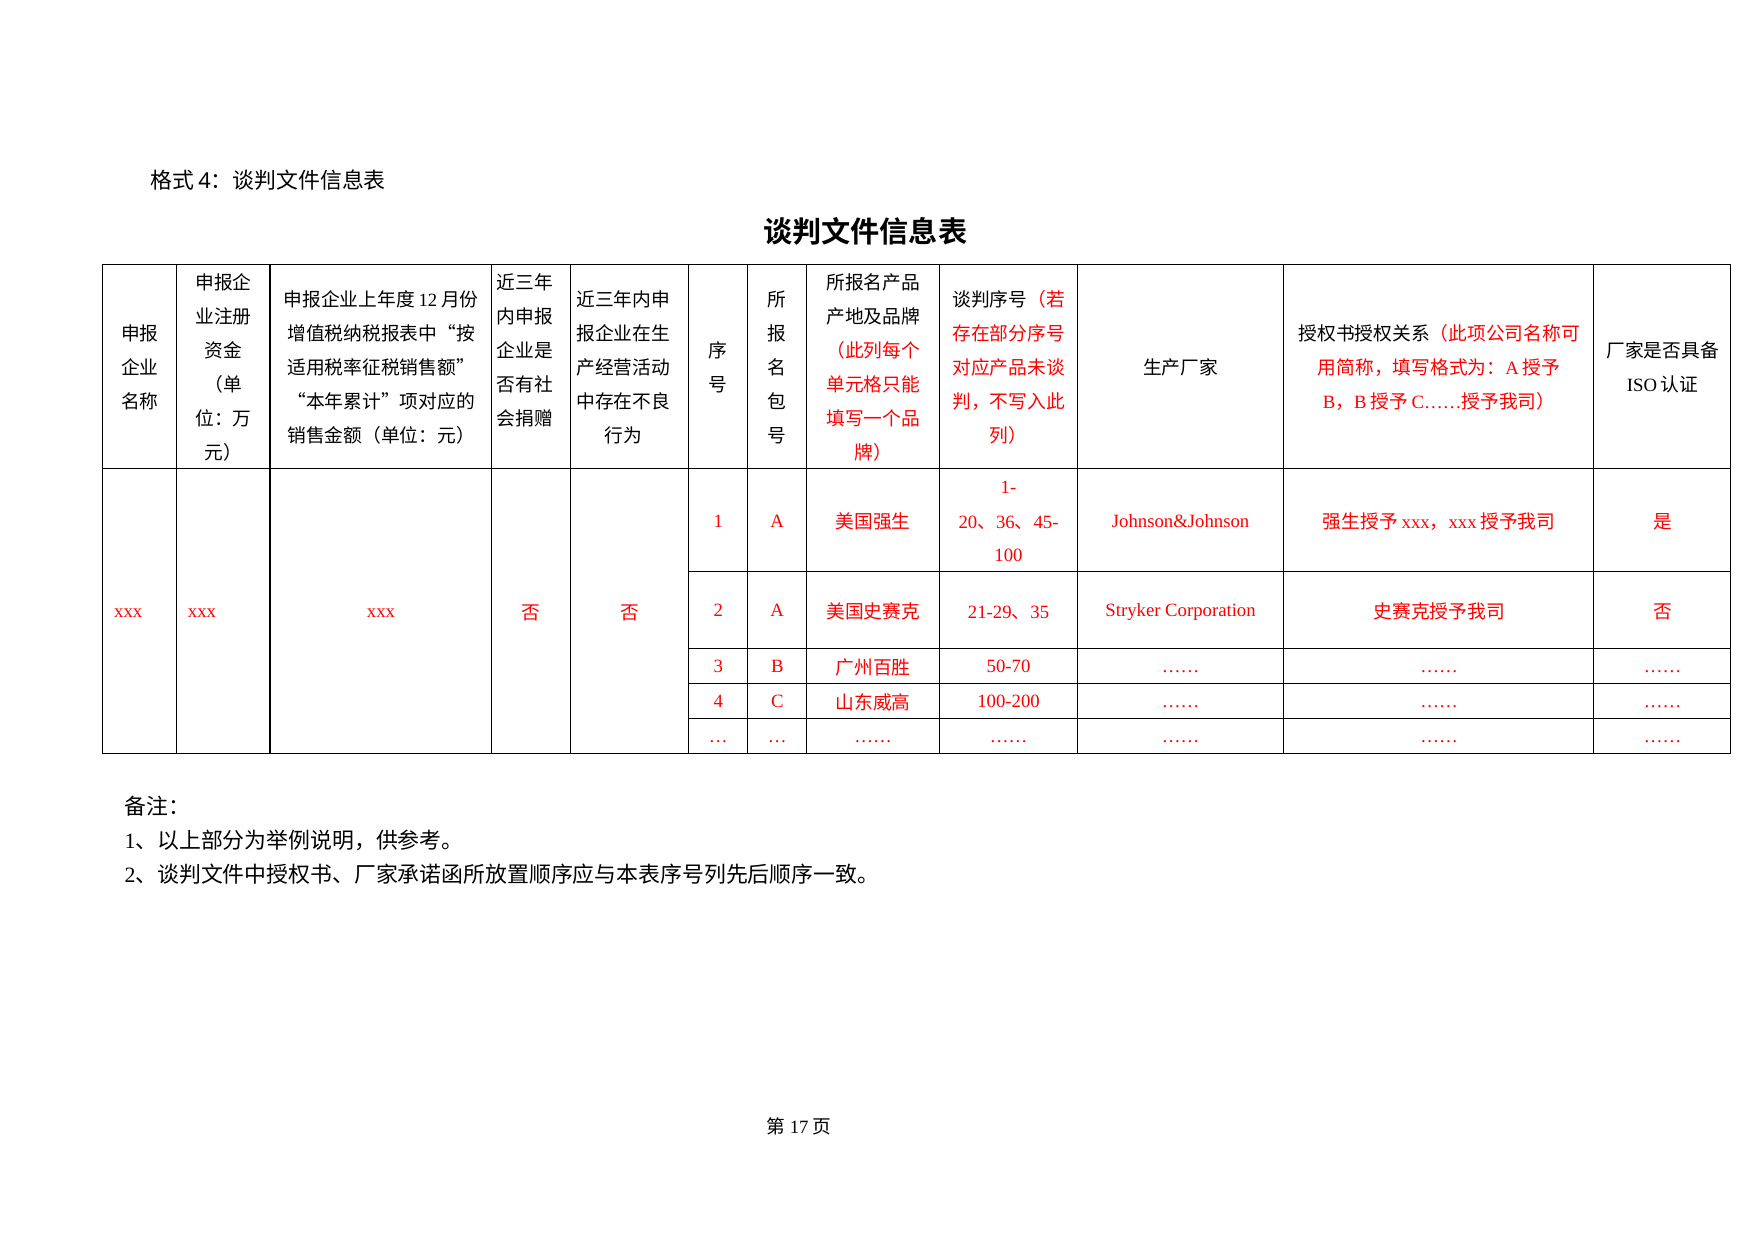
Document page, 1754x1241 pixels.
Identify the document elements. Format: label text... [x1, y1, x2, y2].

text 谈判文件信息表 [47, 196, 1683, 263]
table_cell …… [1594, 719, 1730, 753]
table_cell 山东威高 [807, 684, 939, 718]
table_cell …… [1284, 719, 1593, 753]
table_cell 2 [689, 572, 747, 648]
table_cell 广州百胜 [807, 649, 939, 683]
table_header 所报名产品产地及品牌（此列每个单元格只能填写一个品牌） [807, 265, 939, 468]
table_cell …… [1284, 684, 1593, 718]
table_cell xxx [177, 469, 269, 753]
table_cell 1-20、36、45-100 [940, 469, 1077, 571]
table_cell 美国史赛克 [807, 572, 939, 648]
table_header 申报企业上年度12月份增值税纳税报表中“按适用税率征税销售额”“本年累计”项对应的销售金额（单位：元） [271, 265, 491, 468]
table_cell 否 [571, 469, 688, 753]
table_cell …… [940, 719, 1077, 753]
table_cell xxx [103, 469, 176, 753]
table_cell A [748, 469, 806, 571]
table_cell 100-200 [940, 684, 1077, 718]
table_cell B [748, 649, 806, 683]
table_cell 50-70 [940, 649, 1077, 683]
table_cell 1 [689, 469, 747, 571]
text 2、谈判文件中授权书、厂家承诺函所放置顺序应与本表序号列先后顺序一致。 [124, 856, 1683, 890]
table_cell …… [1594, 684, 1730, 718]
table_cell 否 [492, 469, 570, 753]
table_cell … [689, 719, 747, 753]
text 1、以上部分为举例说明，供参考。 [124, 822, 1683, 856]
table_cell 是 [1594, 469, 1730, 571]
table_cell … [748, 719, 806, 753]
table_cell 否 [1594, 572, 1730, 648]
table_cell 4 [689, 684, 747, 718]
table_header 所报名包号 [748, 265, 806, 468]
table_header 授权书授权关系（此项公司名称可用简称，填写格式为：A授予B，B授予C……授予我司） [1284, 265, 1593, 468]
table_header 谈判序号（若存在部分序号对应产品未谈判，不写入此列） [940, 265, 1077, 468]
table_cell …… [807, 719, 939, 753]
table_cell 强生授予xxx，xxx授予我司 [1284, 469, 1593, 571]
table_header 申报企业名称 [103, 265, 176, 468]
table_header 序号 [689, 265, 747, 468]
table_cell …… [1078, 649, 1283, 683]
text 备注： [124, 788, 1683, 822]
table_cell 3 [689, 649, 747, 683]
table_cell xxx [271, 469, 491, 753]
table_header 近三年内申报企业是否有社会捐赠 [492, 265, 570, 468]
table_cell 美国强生 [807, 469, 939, 571]
table_cell A [748, 572, 806, 648]
table_cell Stryker Corporation [1078, 572, 1283, 648]
table_header 申报企业注册资金（单位：万元） [177, 265, 269, 468]
table_cell 史赛克授予我司 [1284, 572, 1593, 648]
table_header 厂家是否具备ISO认证 [1594, 265, 1730, 468]
table_header 近三年内申报企业在生产经营活动中存在不良行为 [571, 265, 688, 468]
text 格式4：谈判文件信息表 [150, 162, 1683, 196]
table_header 生产厂家 [1078, 265, 1283, 468]
table_cell C [748, 684, 806, 718]
table_cell …… [1284, 649, 1593, 683]
table_cell …… [1078, 684, 1283, 718]
table_cell Johnson&Johnson [1078, 469, 1283, 571]
table_cell 21-29、35 [940, 572, 1077, 648]
table_cell …… [1078, 719, 1283, 753]
table_cell …… [1594, 649, 1730, 683]
